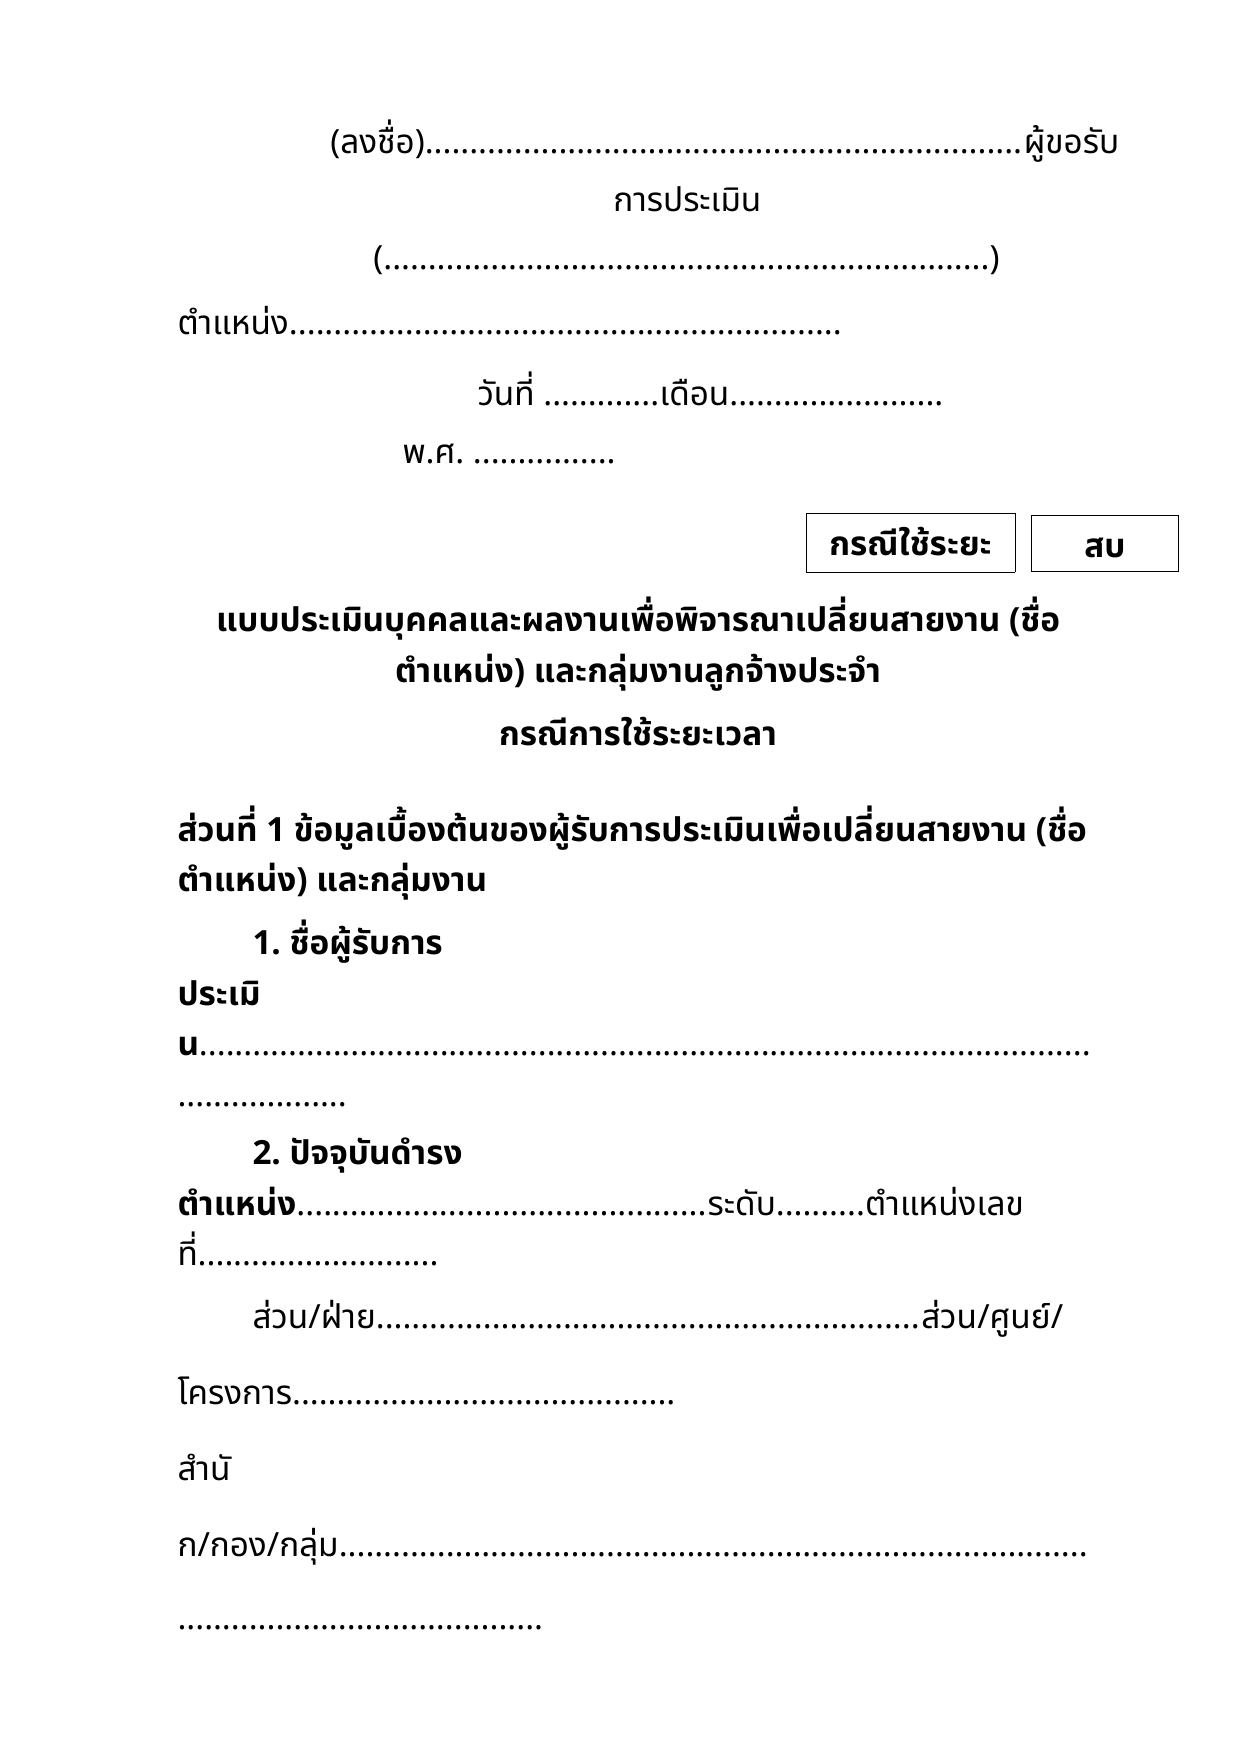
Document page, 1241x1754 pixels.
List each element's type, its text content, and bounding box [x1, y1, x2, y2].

text แบบประเมินบุคคลและผลงานเพื่อพิจารณาเปลี่ยนสายงาน (ชื่อตำแหน่ง) และกลุ่มงานลูกจ้างประจำ [177, 596, 1098, 697]
text 1. ชื่อผู้รับการประเมิน....................................................................................................................... [177, 919, 1098, 1116]
text วันที่ .............เดือน........................ พ.ศ. ................ [402, 369, 1122, 478]
text (ลงชื่อ)...................................................................ผู้ขอรับการประเมิน [252, 118, 1122, 227]
text 2. ปัจจุบันดำรงตำแหน่ง..............................................ระดับ..........ตำแหน่งเลขที่........................... [177, 1129, 1098, 1281]
text ส่วน/ฝ่าย.............................................................ส่วน/ศูนย์/โครงการ........................................... สำนัก/กอง/กลุ่ม............................................................................................................................. [177, 1293, 1098, 1639]
text ตำแหน่ง.............................................................. [177, 299, 1122, 349]
text (....................................................................) [177, 234, 1122, 279]
text กรณีการใช้ระยะเวลา [177, 709, 1098, 760]
text ส่วนที่ 1 ข้อมูลเบื้องต้นของผู้รับการประเมินเพื่อเปลี่ยนสายงาน (ชื่อตำแหน่ง) และกลุ่มงาน [177, 805, 1098, 907]
